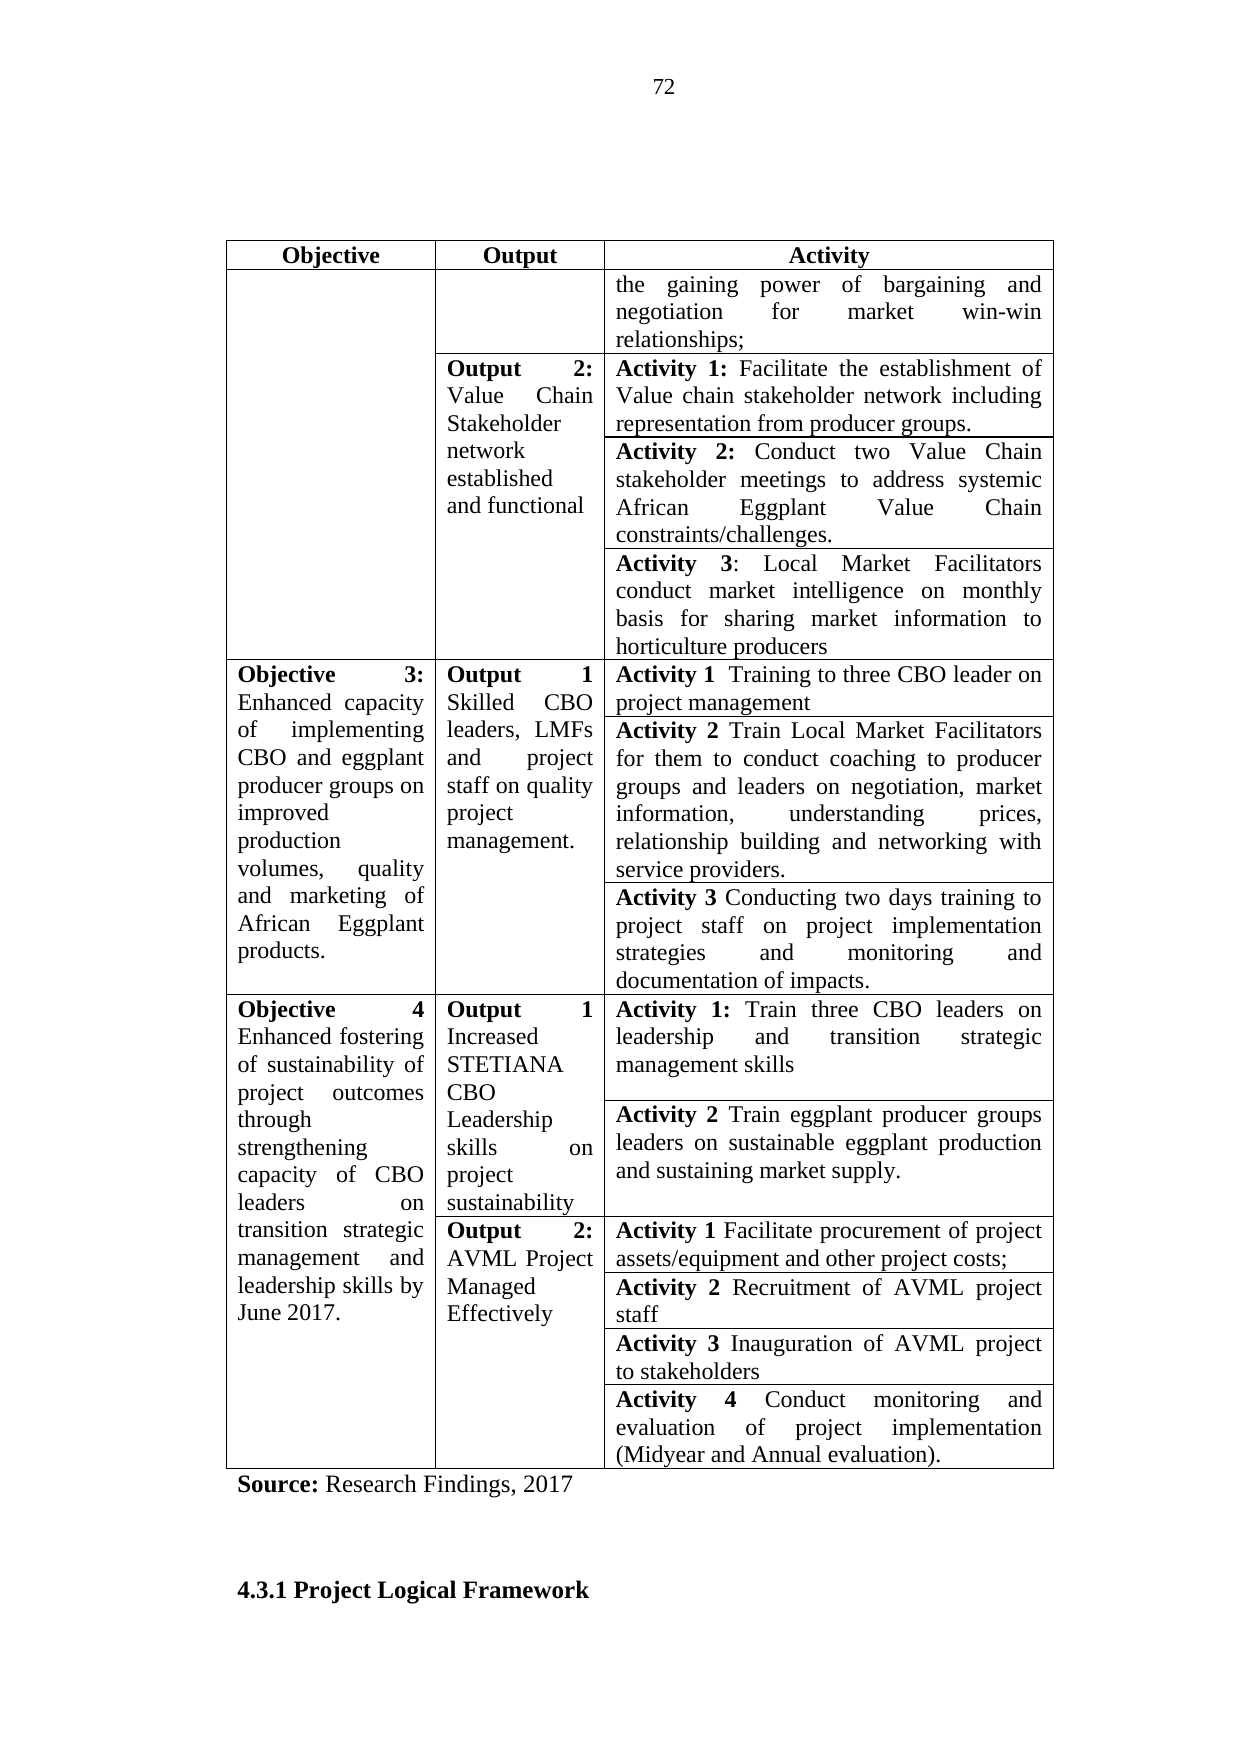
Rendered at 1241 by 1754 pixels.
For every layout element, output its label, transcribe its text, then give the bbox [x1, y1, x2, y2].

table_cell Activity 2: Conduct two Value Chain stakeholder meetings to address systemic African Eggplant Value Chain constraints/challenges. [605, 438, 1053, 548]
list Project Logical Framework [237, 1575, 1090, 1603]
table_cell Activity 3: Local Market Facilitators conduct market intelligence on monthly basis for sharing market information to horticulture producers [605, 549, 1053, 659]
table_cell Activity 3 Conducting two days training to project staff on project implementation strategies and monitoring and documentation of impacts. [605, 883, 1053, 994]
table_cell Output 2: Value Chain Stakeholder network established and functional [436, 354, 604, 659]
table_cell Activity 1: Train three CBO leaders on leadership and transition strategic management skills [605, 995, 1053, 1099]
table_cell Activity 2 Train Local Market Facilitators for them to conduct coaching to producer groups and leaders on negotiation, market information, understanding prices, relationship building and networking with service providers. [605, 717, 1053, 882]
table_cell Activity 4 Conduct monitoring and evaluation of project implementation (Midyear and Annual evaluation). [605, 1385, 1053, 1468]
table_cell Activity 1 Training to three CBO leader on project management [605, 660, 1053, 716]
table_cell Objective 3: Enhanced capacity of implementing CBO and eggplant producer groups on improved production volumes, quality and marketing of African Eggplant products. [227, 660, 435, 994]
table_cell Activity 2 Recruitment of AVML project staff [605, 1273, 1053, 1328]
table_cell Activity 3 Inauguration of AVML project to stakeholders [605, 1329, 1053, 1384]
table_cell Output 1 Increased STETIANA CBO Leadership skills on project sustainability [436, 995, 604, 1216]
table_header Objective [227, 241, 435, 269]
table_cell Output 2: AVML Project Managed Effectively [436, 1217, 604, 1468]
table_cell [605, 270, 1053, 352]
table_header Output [436, 241, 604, 269]
text Source: Research Findings, 2017 [237, 1469, 1090, 1498]
table_cell Output 1 Skilled CBO leaders, LMFs and project staff on quality project management. [436, 660, 604, 994]
table_header Activity [605, 241, 1053, 269]
table_cell Activity 2 Train eggplant producer groups leaders on sustainable eggplant production and sustaining market supply. [605, 1101, 1053, 1216]
table_cell Objective 4 Enhanced fostering of sustainability of project outcomes through strengthening capacity of CBO leaders on transition strategic management and leadership skills by June 2017. [227, 995, 435, 1468]
table_cell Activity 1: Facilitate the establishment of Value chain stakeholder network including representation from producer groups. [605, 354, 1053, 436]
table_cell Activity 1 Facilitate procurement of project assets/equipment and other project costs; [605, 1217, 1053, 1272]
